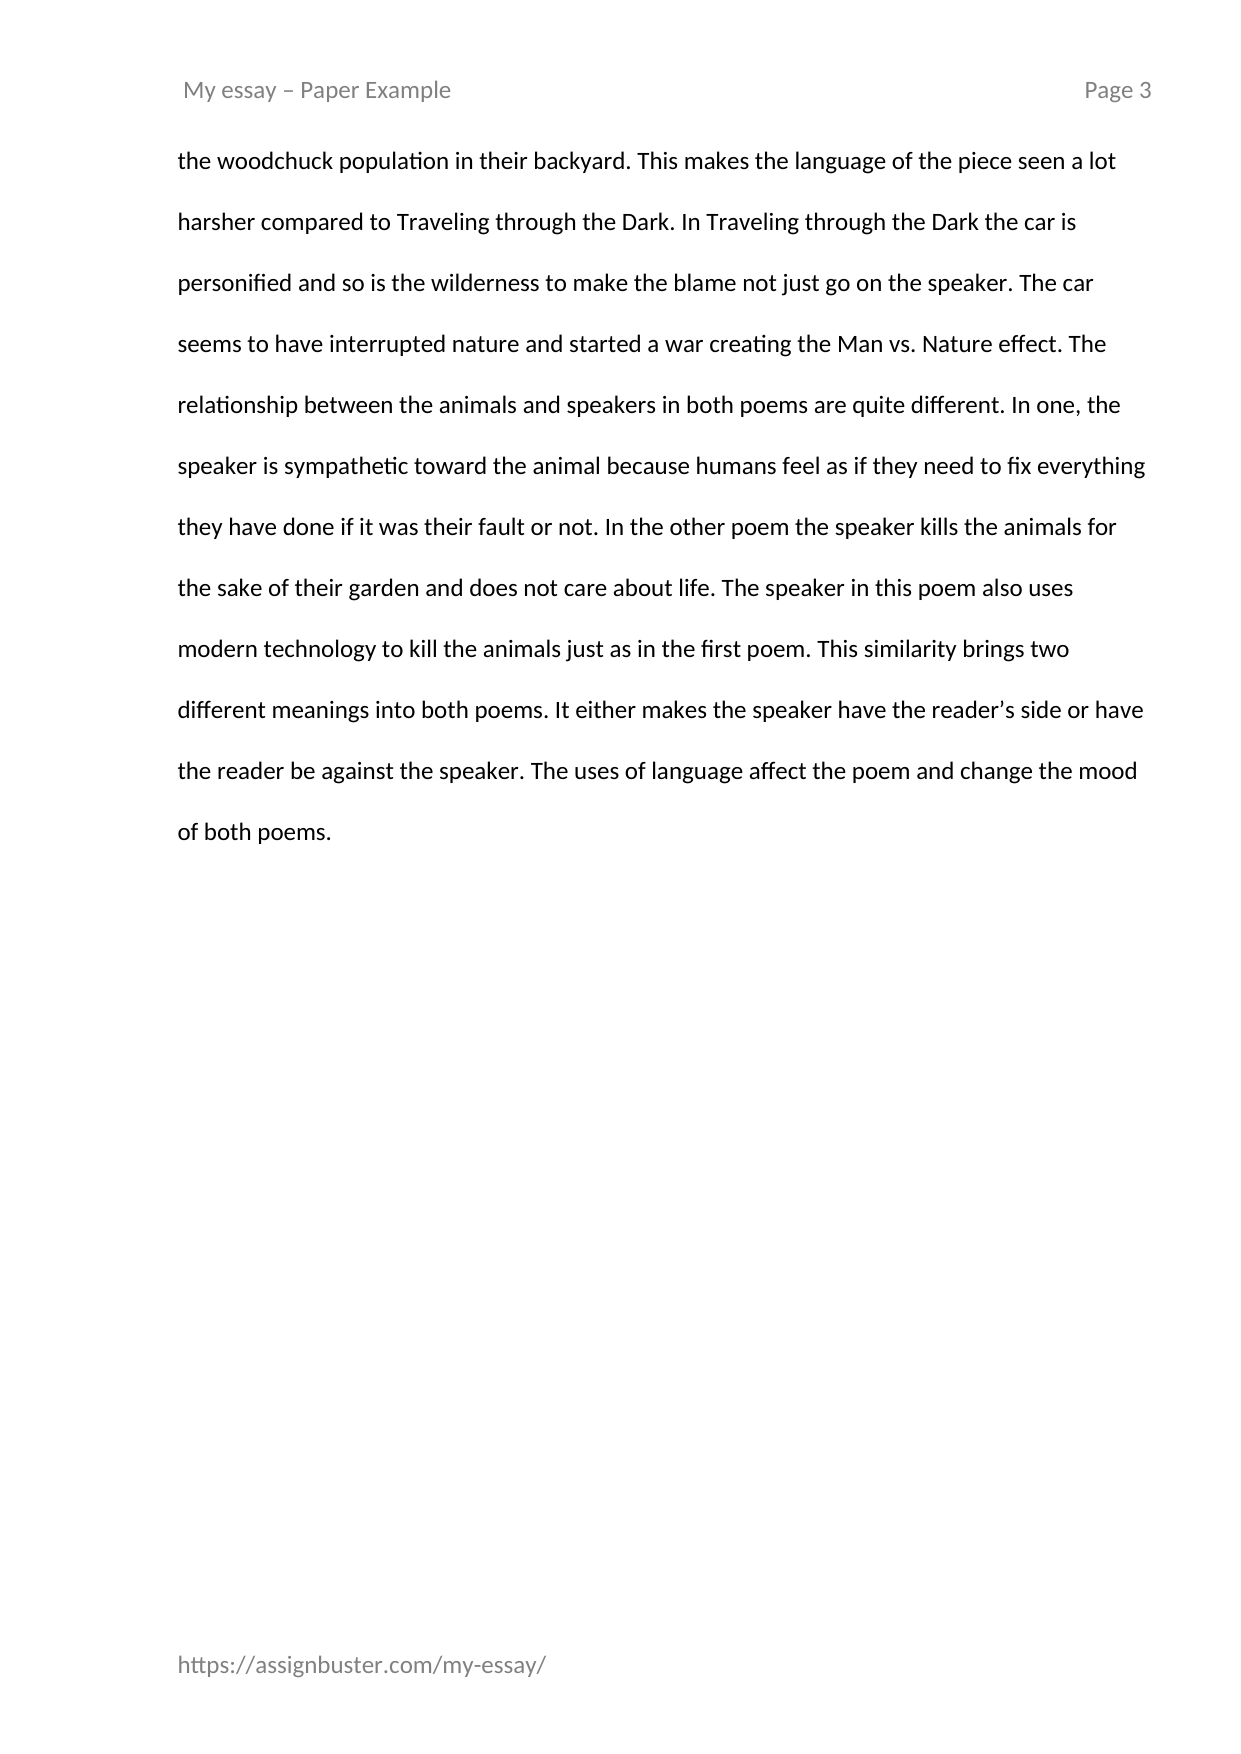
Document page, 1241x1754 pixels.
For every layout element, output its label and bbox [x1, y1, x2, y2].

text [177, 145, 1152, 847]
